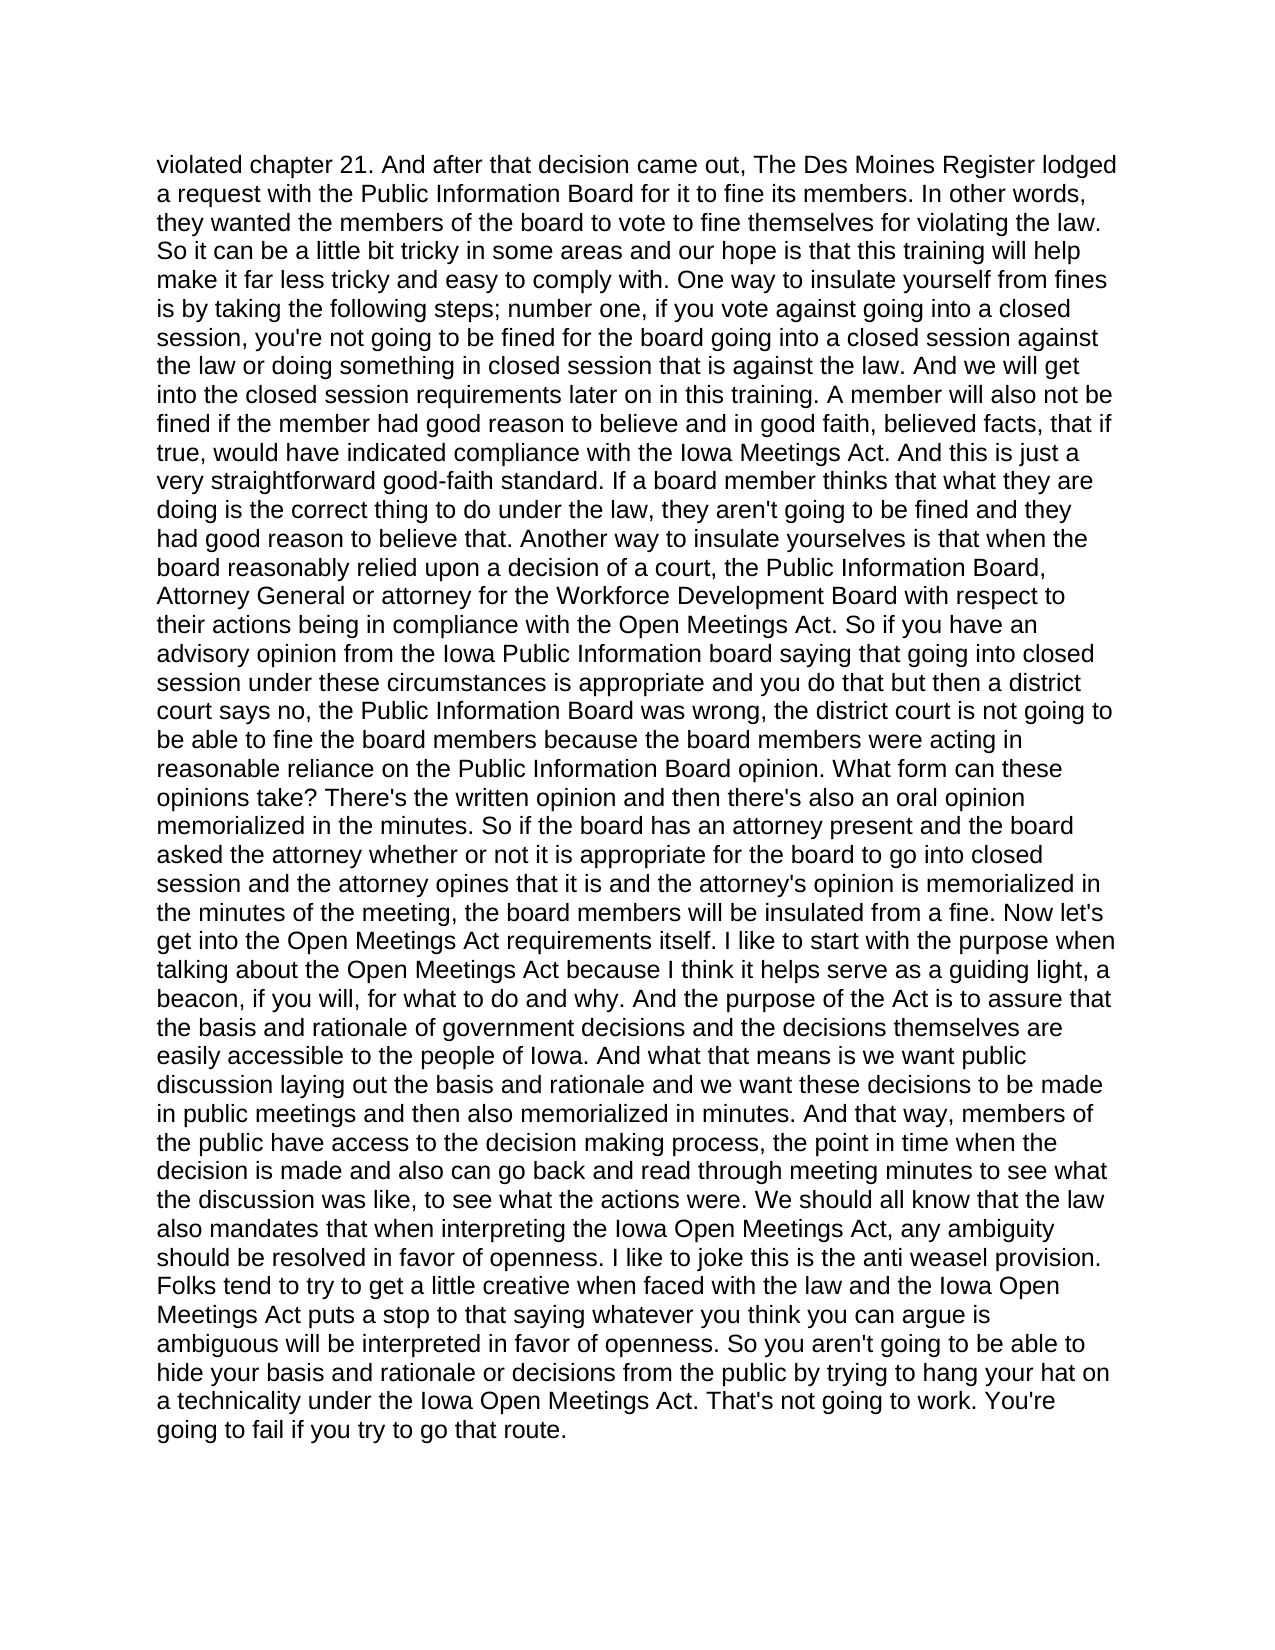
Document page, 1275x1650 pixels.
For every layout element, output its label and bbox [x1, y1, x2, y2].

text [156, 150, 1118, 1444]
